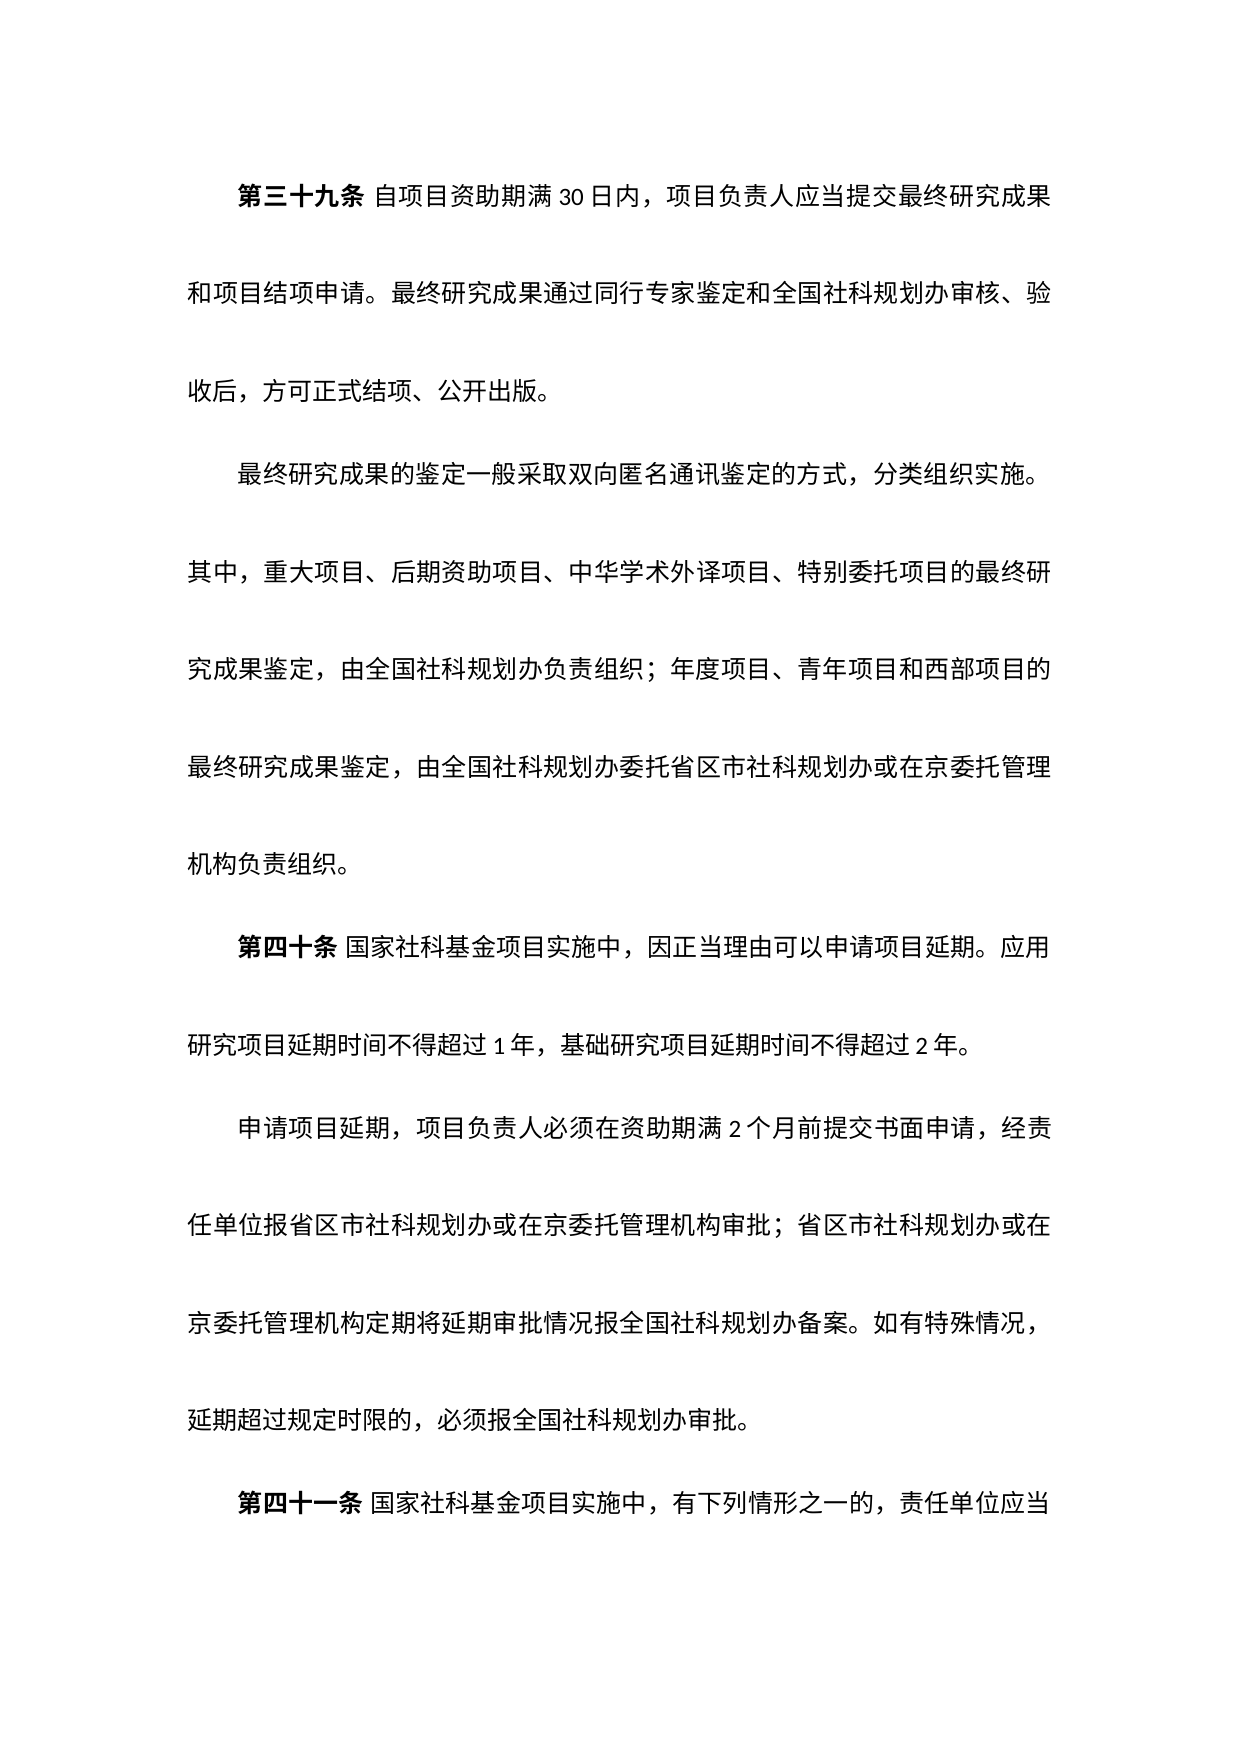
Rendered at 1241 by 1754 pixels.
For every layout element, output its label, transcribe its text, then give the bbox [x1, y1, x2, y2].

text 第三十九条 自项目资助期满30日内，项目负责人应当提交最终研究成果和项目结项申请。最终研究成果通过同行专家鉴定和全国社科规划办审核、验收后，方可正式结项、公开出版。 [187, 162, 1053, 422]
text 第四十条 国家社科基金项目实施中，因正当理由可以申请项目延期。应用研究项目延期时间不得超过1年，基础研究项目延期时间不得超过2年。 [187, 913, 1053, 1076]
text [187, 1469, 1053, 1534]
text 最终研究成果的鉴定一般采取双向匿名通讯鉴定的方式，分类组织实施。其中，重大项目、后期资助项目、中华学术外译项目、特别委托项目的最终研究成果鉴定，由全国社科规划办负责组织；年度项目、青年项目和西部项目的最终研究成果鉴定，由全国社科规划办委托省区市社科规划办或在京委托管理机构负责组织。 [187, 440, 1053, 895]
text 申请项目延期，项目负责人必须在资助期满2个月前提交书面申请，经责任单位报省区市社科规划办或在京委托管理机构审批；省区市社科规划办或在京委托管理机构定期将延期审批情况报全国社科规划办备案。如有特殊情况，延期超过规定时限的，必须报全国社科规划办审批。 [187, 1094, 1053, 1451]
